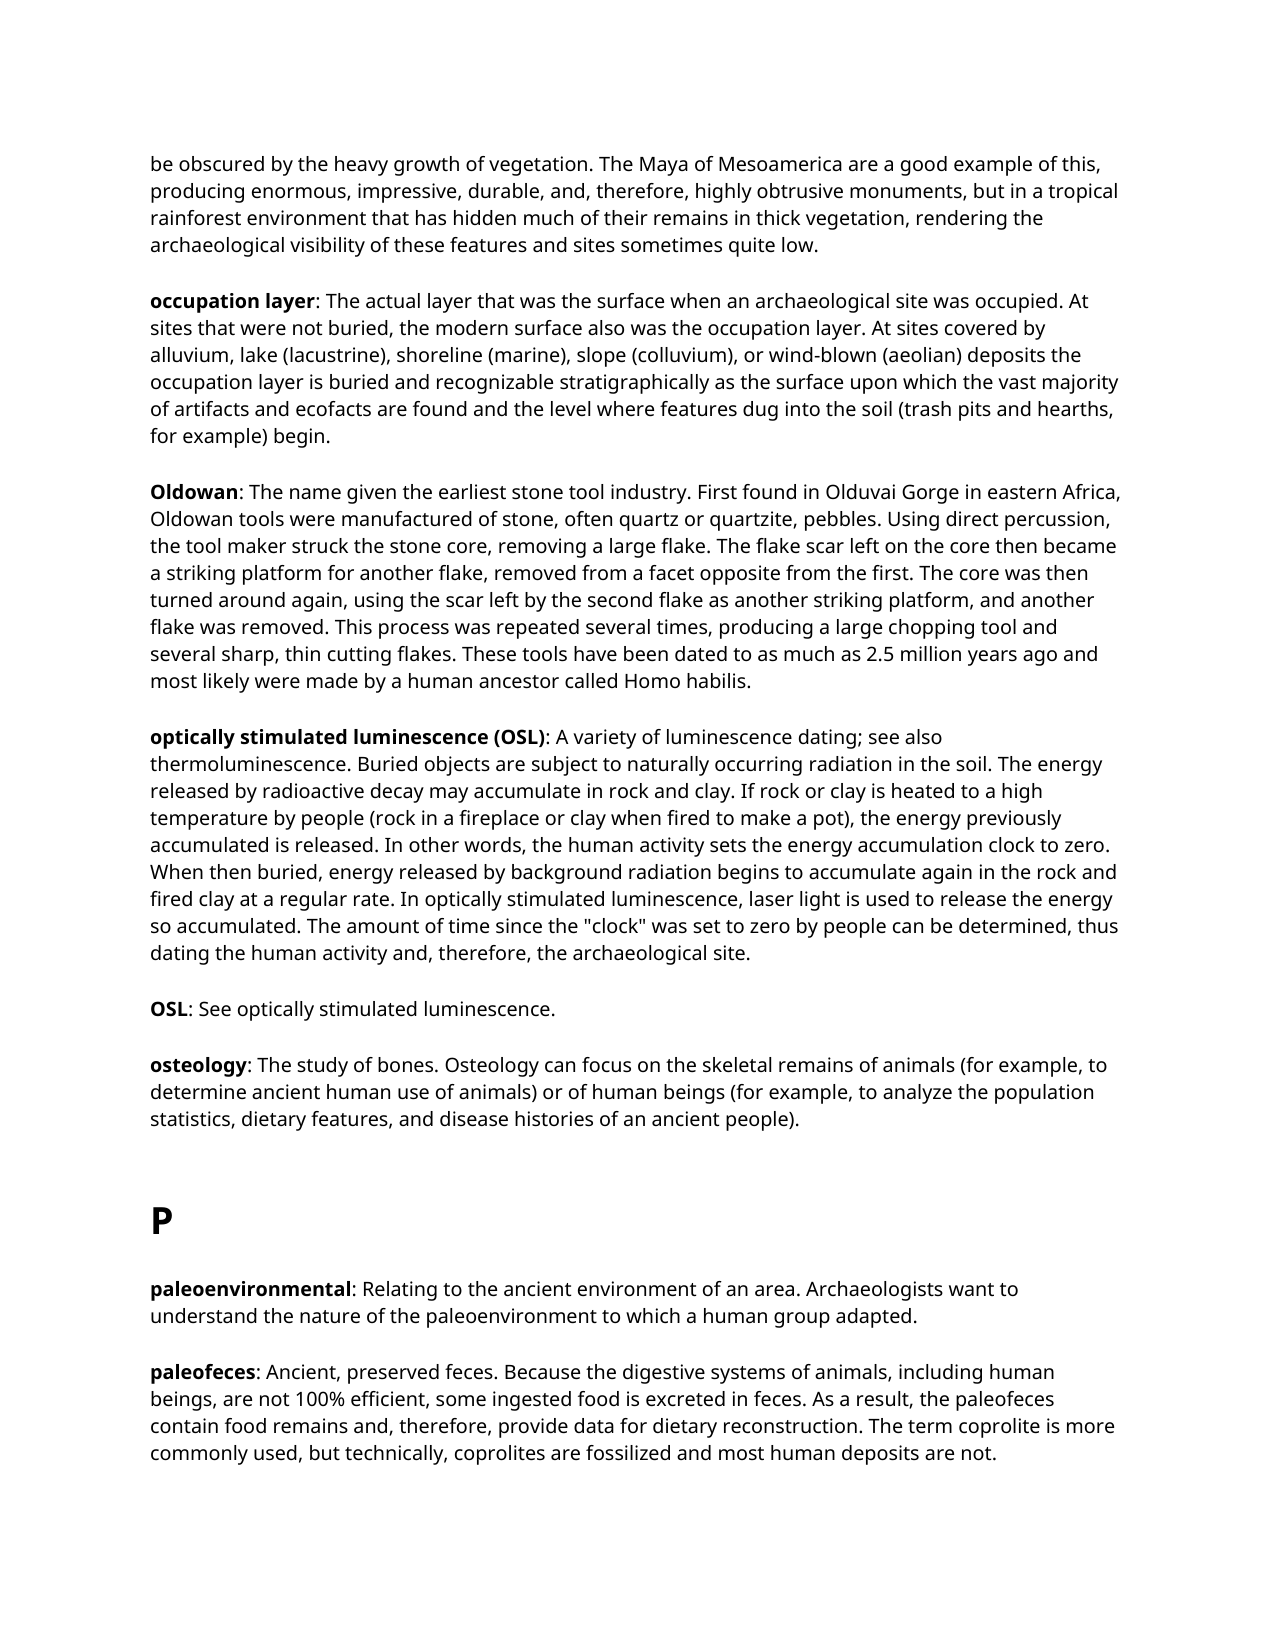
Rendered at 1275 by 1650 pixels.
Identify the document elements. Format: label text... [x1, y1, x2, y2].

text osteology: The study of bones. Osteology can focus on the skeletal remains of animals (for example, to determine ancient human use of animals) or of human beings (for example, to analyze the population statistics, dietary features, and disease histories of an ancient people). [150, 1051, 1125, 1132]
text paleoenvironmental: Relating to the ancient environment of an area. Archaeologists want to understand the nature of the paleoenvironment to which a human group adapted. [150, 1275, 1125, 1329]
text P [150, 1195, 1125, 1246]
text paleofeces: Ancient, preserved feces. Because the digestive systems of animals, including human beings, are not 100% efficient, some ingested food is excreted in feces. As a result, the paleofeces contain food remains and, therefore, provide data for dietary reconstruction. The term coprolite is more commonly used, but technically, coprolites are fossilized and most human deposits are not. [150, 1358, 1125, 1466]
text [150, 150, 1125, 258]
text optically stimulated luminescence (OSL): A variety of luminescence dating; see also thermoluminescence. Buried objects are subject to naturally occurring radiation in the soil. The energy released by radioactive decay may accumulate in rock and clay. If rock or clay is heated to a high temperature by people (rock in a fireplace or clay when fired to make a pot), the energy previously accumulated is released. In other words, the human activity sets the energy accumulation clock to zero. When then buried, energy released by background radiation begins to accumulate again in the rock and fired clay at a regular rate. In optically stimulated luminescence, laser light is used to release the energy so accumulated. The amount of time since the "clock" was set to zero by people can be determined, thus dating the human activity and, therefore, the archaeological site. [150, 723, 1125, 966]
text OSL: See optically stimulated luminescence. [150, 995, 1125, 1022]
text Oldowan: The name given the earliest stone tool industry. First found in Olduvai Gorge in eastern Africa, Oldowan tools were manufactured of stone, often quartz or quartzite, pebbles. Using direct percussion, the tool maker struck the stone core, removing a large flake. The flake scar left on the core then became a striking platform for another flake, removed from a facet opposite from the first. The core was then turned around again, using the scar left by the second flake as another striking platform, and another flake was removed. This process was repeated several times, producing a large chopping tool and several sharp, thin cutting flakes. These tools have been dated to as much as 2.5 million years ago and most likely were made by a human ancestor called Homo habilis. [150, 478, 1125, 694]
text occupation layer: The actual layer that was the surface when an archaeological site was occupied. At sites that were not buried, the modern surface also was the occupation layer. At sites covered by alluvium, lake (lacustrine), shoreline (marine), slope (colluvium), or wind-blown (aeolian) deposits the occupation layer is buried and recognizable stratigraphically as the surface upon which the vast majority of artifacts and ecofacts are found and the level where features dug into the soil (trash pits and hearths, for example) begin. [150, 287, 1125, 449]
